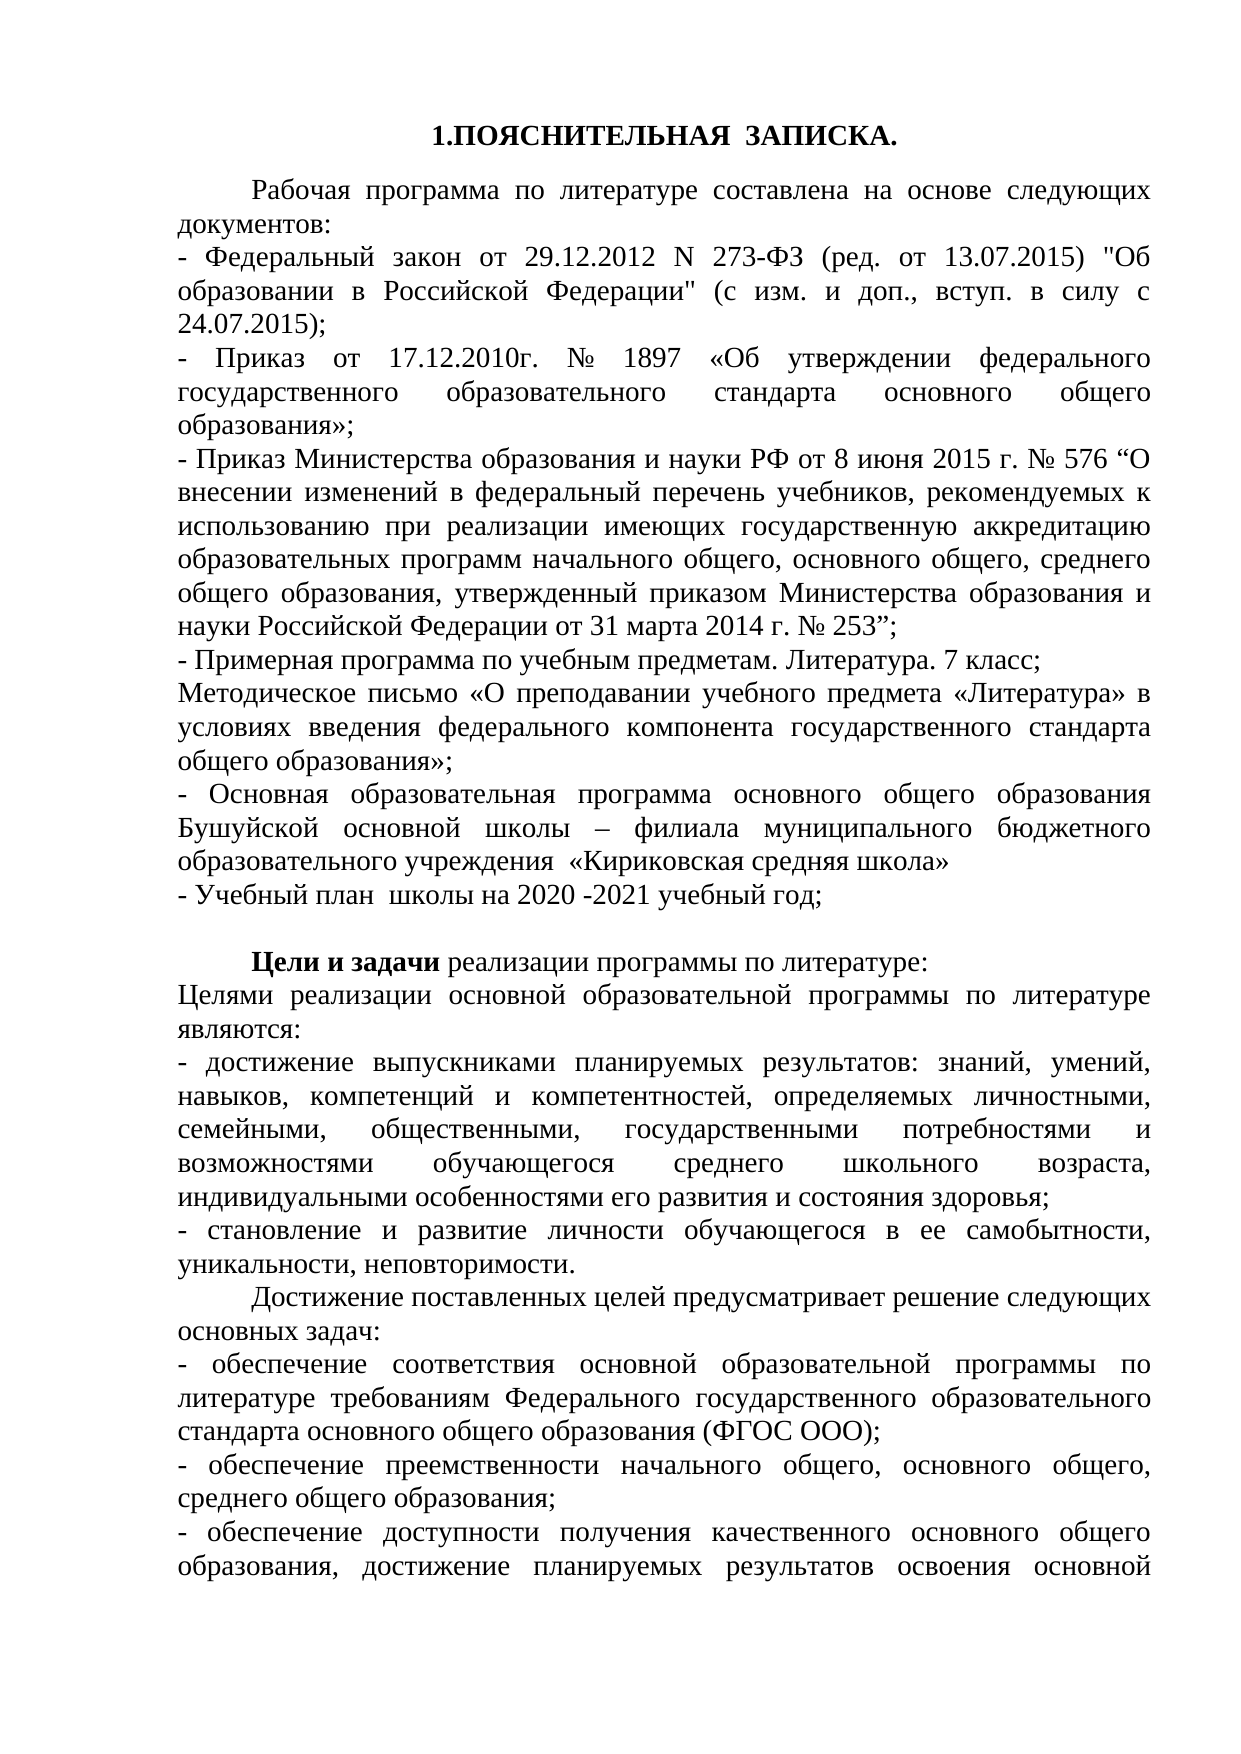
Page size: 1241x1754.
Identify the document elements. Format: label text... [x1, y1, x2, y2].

text Методическое письмо «О преподавании учебного предмета «Литература» в условиях введения федерального компонента государственного стандарта общего образования»; [177, 676, 1152, 776]
text Рабочая программа по литературе составлена на основе следующих документов: [177, 172, 1152, 239]
text - Примерная программа по учебным предметам. Литература. 7 класс; [177, 642, 1152, 676]
text - становление и развитие личности обучающегося в ее самобытности, уникальности, неповторимости. [177, 1212, 1152, 1279]
text - Федеральный закон от 29.12.2012 N 273-ФЗ (ред. от 13.07.2015) "Об образовании в Российской Федерации" (с изм. и доп., вступ. в силу с 24.07.2015); [177, 239, 1152, 340]
text Цели и задачи реализации программы по литературе: [177, 944, 1152, 977]
text - Приказ Министерства образования и науки РФ от 8 июня 2015 г. № 576 “О внесении изменений в федеральный перечень учебников, рекомендуемых к использованию при реализации имеющих государственную аккредитацию образовательных программ начального общего, основного общего, среднего общего образования, утвержденный приказом Министерства образования и науки Российской Федерации от 31 марта 2014 г. № 253”; [177, 441, 1152, 642]
text - Приказ от 17.12.2010г. № 1897 «Об утверждении федерального государственного образовательного стандарта основного общего образования»; [177, 340, 1152, 441]
text - обеспечение соответствия основной образовательной программы по литературе требованиям Федерального государственного образовательного стандарта основного общего образования (ФГОС ООО); [177, 1346, 1152, 1447]
text Целями реализации основной образовательной программы по литературе являются: [177, 977, 1152, 1044]
text 1.ПОЯСНИТЕЛЬНАЯ ЗАПИСКА. [177, 118, 1152, 152]
text - обеспечение преемственности начального общего, основного общего, среднего общего образования; [177, 1447, 1152, 1514]
text - Основная образовательная программа основного общего образования Бушуйской основной школы – филиала муниципального бюджетного образовательного учреждения «Кириковская средняя школа» [177, 776, 1152, 877]
text Достижение поставленных целей предусматривает решение следующих основных задач: [177, 1279, 1152, 1346]
text - Учебный план школы на 2020 -2021 учебный год; [177, 877, 1152, 910]
text - достижение выпускниками планируемых результатов: знаний, умений, навыков, компетенций и компетентностей, определяемых личностными, семейными, общественными, государственными потребностями и возможностями обучающегося среднего школьного возраста, индивидуальными особенностями его развития и состояния здоровья; [177, 1044, 1152, 1212]
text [177, 1514, 1152, 1581]
